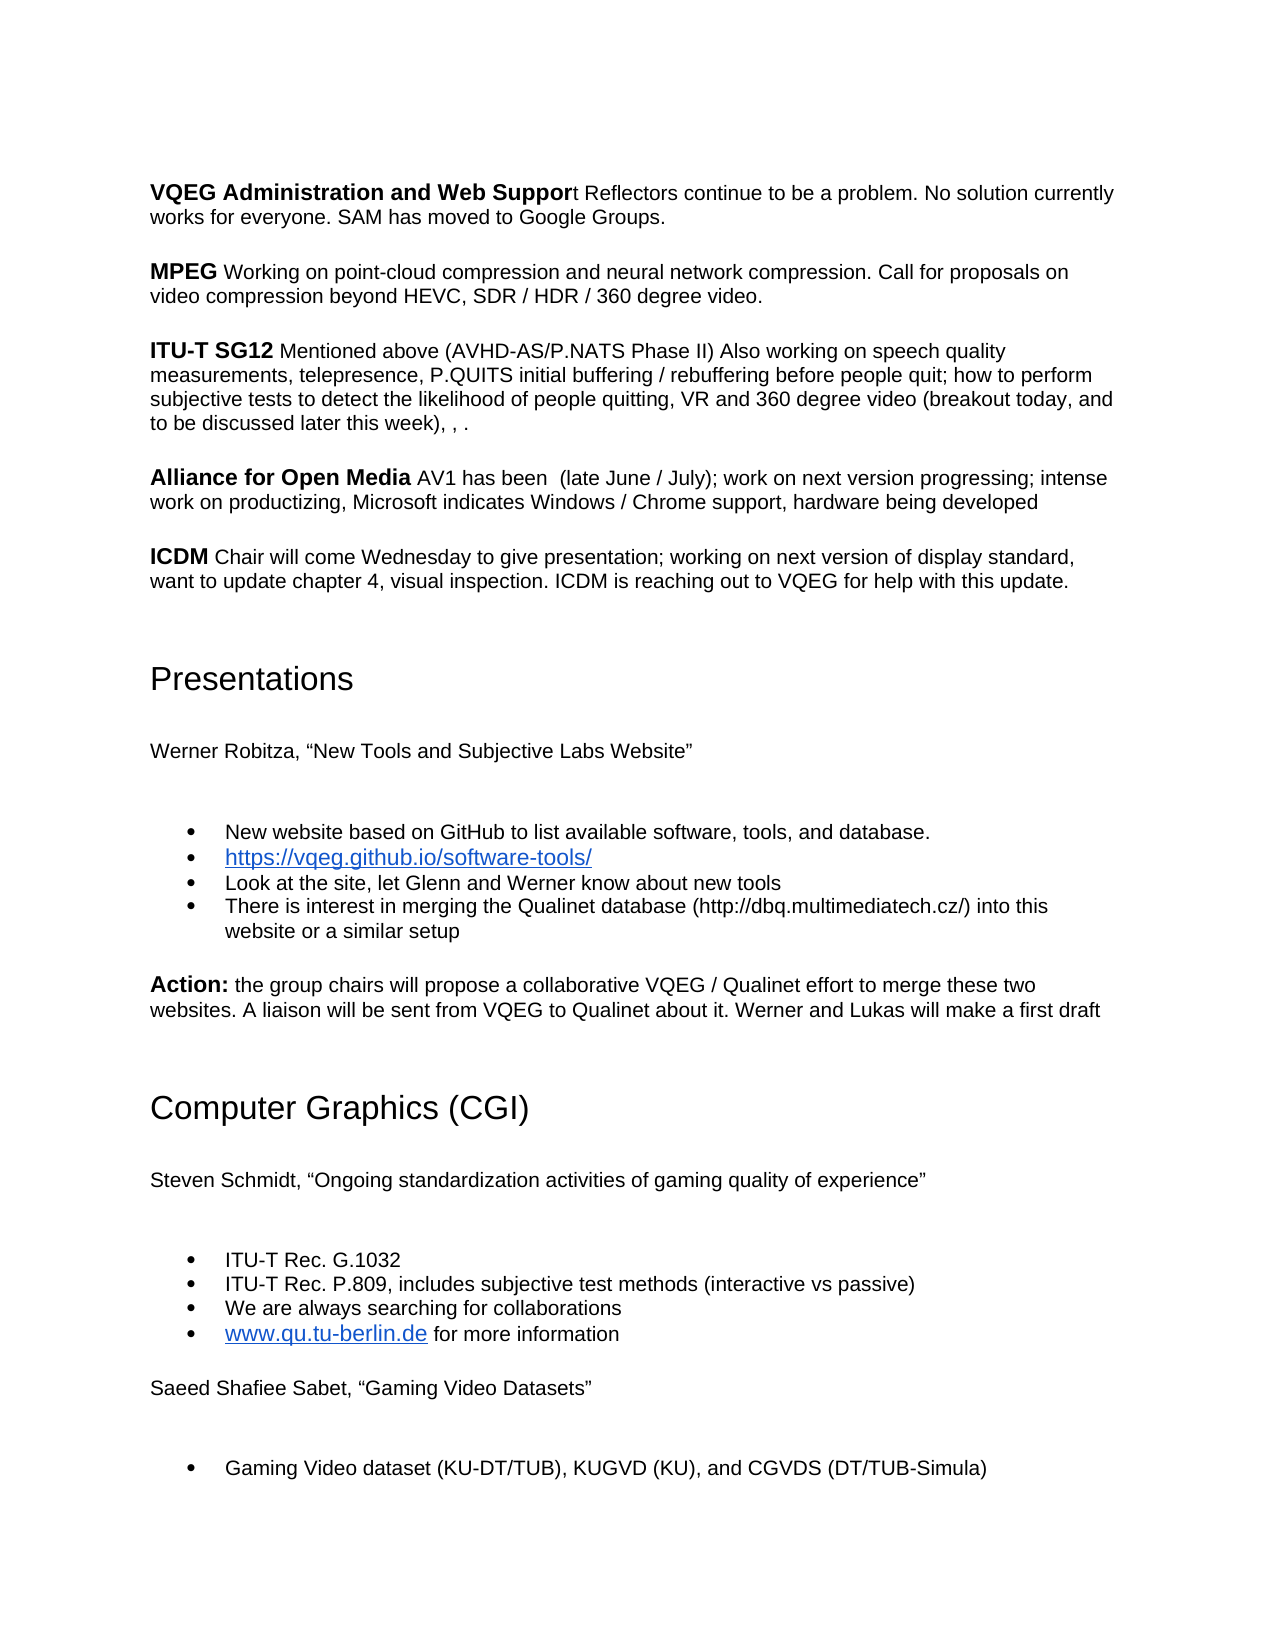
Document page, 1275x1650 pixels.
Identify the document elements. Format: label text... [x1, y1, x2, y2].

list ITU-T Rec. P.809, includes subjective test methods (interactive vs passive) [187, 1272, 1125, 1296]
text Computer Graphics (CGI) [150, 1088, 1125, 1126]
list ITU-T Rec. G.1032 [187, 1248, 1125, 1272]
text Werner Robitza, “New Tools and Subjective Labs Website” [150, 739, 1125, 763]
text VQEG Administration and Web Support Reflectors continue to be a problem. No solution currently works for everyone. SAM has moved to Google Groups. [150, 179, 1125, 229]
list Look at the site, let Glenn and Werner know about new tools [187, 870, 1125, 894]
text MPEG Working on point-cloud compression and neural network compression. Call for proposals on video compression beyond HEVC, SDR / HDR / 360 degree video. [150, 258, 1125, 308]
text Saeed Shafiee Sabet, “Gaming Video Datasets” [150, 1375, 1125, 1399]
text Steven Schmidt, “Ongoing standardization activities of gaming quality of experience” [150, 1167, 1125, 1191]
list Gaming Video dataset (KU-DT/TUB), KUGVD (KU), and CGVDS (DT/TUB-Simula) [187, 1456, 1125, 1480]
list We are always searching for collaborations [187, 1296, 1125, 1320]
list There is interest in merging the Qualinet database (http://dbq.multimediatech.cz/) into this website or a similar setup [187, 894, 1125, 942]
list New website based on GitHub to list available software, tools, and database. [187, 820, 1125, 844]
text Alliance for Open Media AV1 has been (late June / July); work on next version progressing; intense work on productizing, Microsoft indicates Windows / Chrome support, hardware being developed [150, 464, 1125, 514]
text ICDM Chair will come Wednesday to give presentation; working on next version of display standard, want to update chapter 4, visual inspection. ICDM is reaching out to VQEG for help with this update. [150, 543, 1125, 593]
list www.qu.tu-berlin.de for more information [187, 1320, 1125, 1347]
list https://vqeg.github.io/software-tools/ [187, 844, 1125, 870]
text Presentations [150, 659, 1125, 698]
text Action: the group chairs will propose a collaborative VQEG / Qualinet effort to merge these two websites. A liaison will be sent from VQEG to Qualinet about it. Werner and Lukas will make a first draft [150, 971, 1125, 1021]
text ITU-T SG12 Mentioned above (AVHD-AS/P.NATS Phase II) Also working on speech quality measurements, telepresence, P.QUITS initial buffering / rebuffering before people quit; how to perform subjective tests to detect the likelihood of people quitting, VR and 360 degree video (breakout today, and to be discussed later this week), , . [150, 337, 1125, 435]
